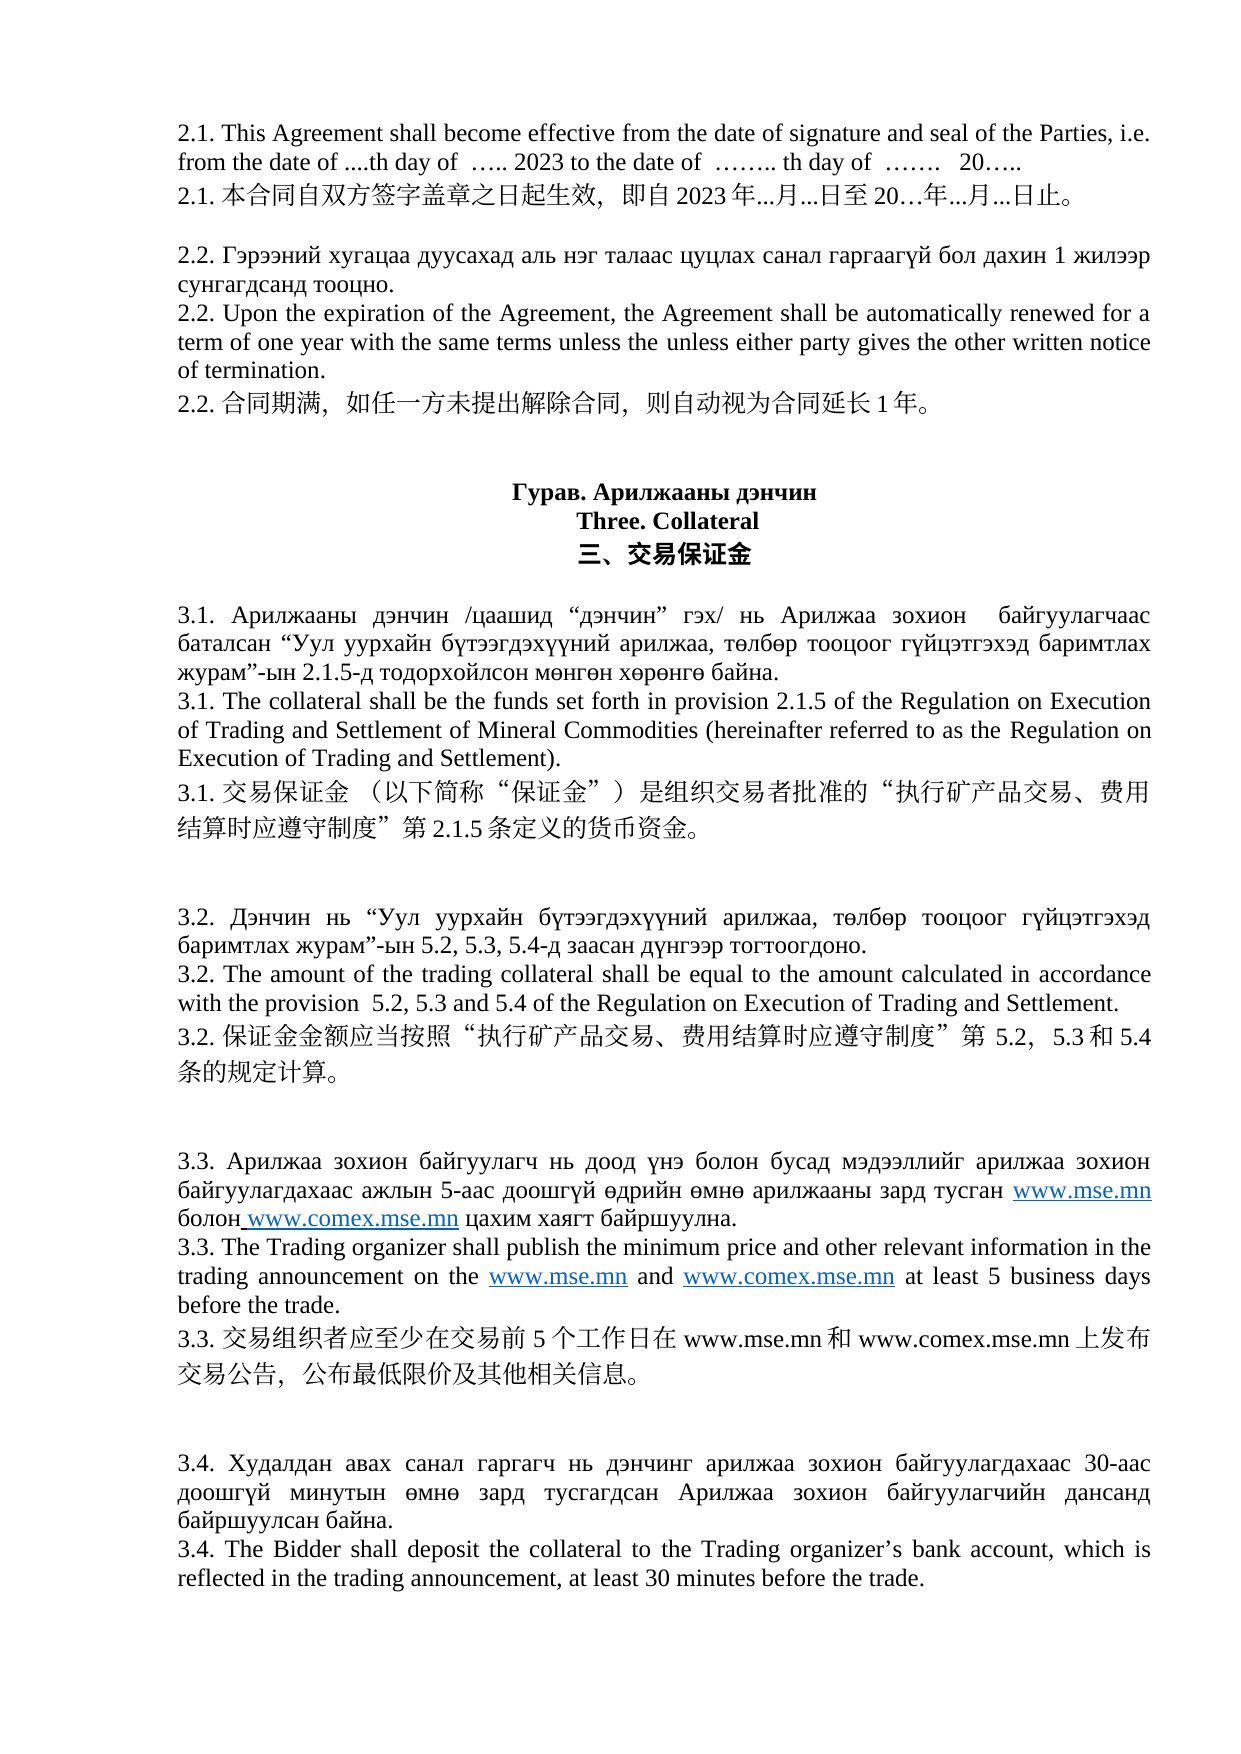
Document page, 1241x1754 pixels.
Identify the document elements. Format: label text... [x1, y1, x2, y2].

text 2.2. 合同期满，如任一方未提出解除合同，则自动视为合同延长1年。 [177, 384, 1152, 420]
text 2.1. This Agreement shall become effective from the date of signature and seal of the Parties, i.e. from the date of ....th day of ….. 2023 to the date of …….. th day of ……. 20….. [177, 118, 1152, 176]
text 三、交易保证金 [177, 535, 1152, 571]
text 3.2. The amount of the trading collateral shall be equal to the amount calculated in accordance with the provision 5.2, 5.3 and 5.4 of the Regulation on Execution of Trading and Settlement. [177, 959, 1152, 1017]
text 2.1. 本合同自双方签字盖章之日起生效，即自2023年...月...日至20…年...月...日止。 [177, 176, 1152, 212]
text 3.3. 交易组织者应至少在交易前5个工作日在www.mse.mn和www.comex.mse.mn上发布交易公告，公布最低限价及其他相关信息。 [177, 1318, 1152, 1390]
text Гурав. Арилжааны дэнчин [177, 477, 1152, 506]
text 3.2. 保证金金额应当按照“执行矿产品交易、费用结算时应遵守制度”第5.2，5.3和5.4条的规定计算。 [177, 1017, 1152, 1088]
text Three. Collateral [177, 506, 1152, 535]
text 3.2. Дэнчин нь “Уул уурхайн бүтээгдэхүүний арилжаа, төлбөр тооцоог гүйцэтгэхэд баримтлах журам”-ын 5.2, 5.3, 5.4-д заасан дүнгээр тогтоогдоно. [177, 902, 1152, 959]
text 3.1. The collateral shall be the funds set forth in provision 2.1.5 of the Regulation on Execution of Trading and Settlement of Mineral Commodities (hereinafter referred to as the Regulation on Execution of Trading and Settlement). [177, 686, 1152, 772]
text 3.1. Арилжааны дэнчин /цаашид “дэнчин” гэх/ нь Арилжаа зохион байгуулагчаас баталсан “Уул уурхайн бүтээгдэхүүний арилжаа, төлбөр тооцоог гүйцэтгэхэд баримтлах журам”-ын 2.1.5-д тодорхойлсон мөнгөн хөрөнгө байна. [177, 600, 1152, 686]
text 3.3. The Trading organizer shall publish the minimum price and other relevant information in the trading announcement on the www.mse.mn and www.comex.mse.mn at least 5 business days before the trade. [177, 1232, 1152, 1318]
text 3.3. Арилжаа зохион байгуулагч нь доод үнэ болон бусад мэдээллийг арилжаа зохион байгуулагдахаас ажлын 5-аас доошгүй өдрийн өмнө арилжааны зард тусган www.mse.mn болон www.comex.mse.mn цахим хаягт байршуулна. [177, 1146, 1152, 1232]
text 2.2. Гэрээний хугацаа дуусахад аль нэг талаас цуцлах санал гаргаагүй бол дахин 1 жилээр сунгагдсанд тооцно. [177, 240, 1152, 298]
text 3.4. The Bidder shall deposit the collateral to the Trading organizer’s bank account, which is reflected in the trading announcement, at least 30 minutes before the trade. [177, 1534, 1152, 1592]
text 2.2. Upon the expiration of the Agreement, the Agreement shall be automatically renewed for a term of one year with the same terms unless the unless either party gives the other written notice of termination. [177, 298, 1152, 384]
text 3.1. 交易保证金 （以下简称“保证金”）是组织交易者批准的“执行矿产品交易、费用结算时应遵守制度”第2.1.5条定义的货币资金。 [177, 772, 1152, 844]
text 3.4. Худалдан авах санал гаргагч нь дэнчинг арилжаа зохион байгуулагдахаас 30-аас доошгүй минутын өмнө зард тусгагдсан Арилжаа зохион байгуулагчийн дансанд байршуулсан байна. [177, 1448, 1152, 1534]
